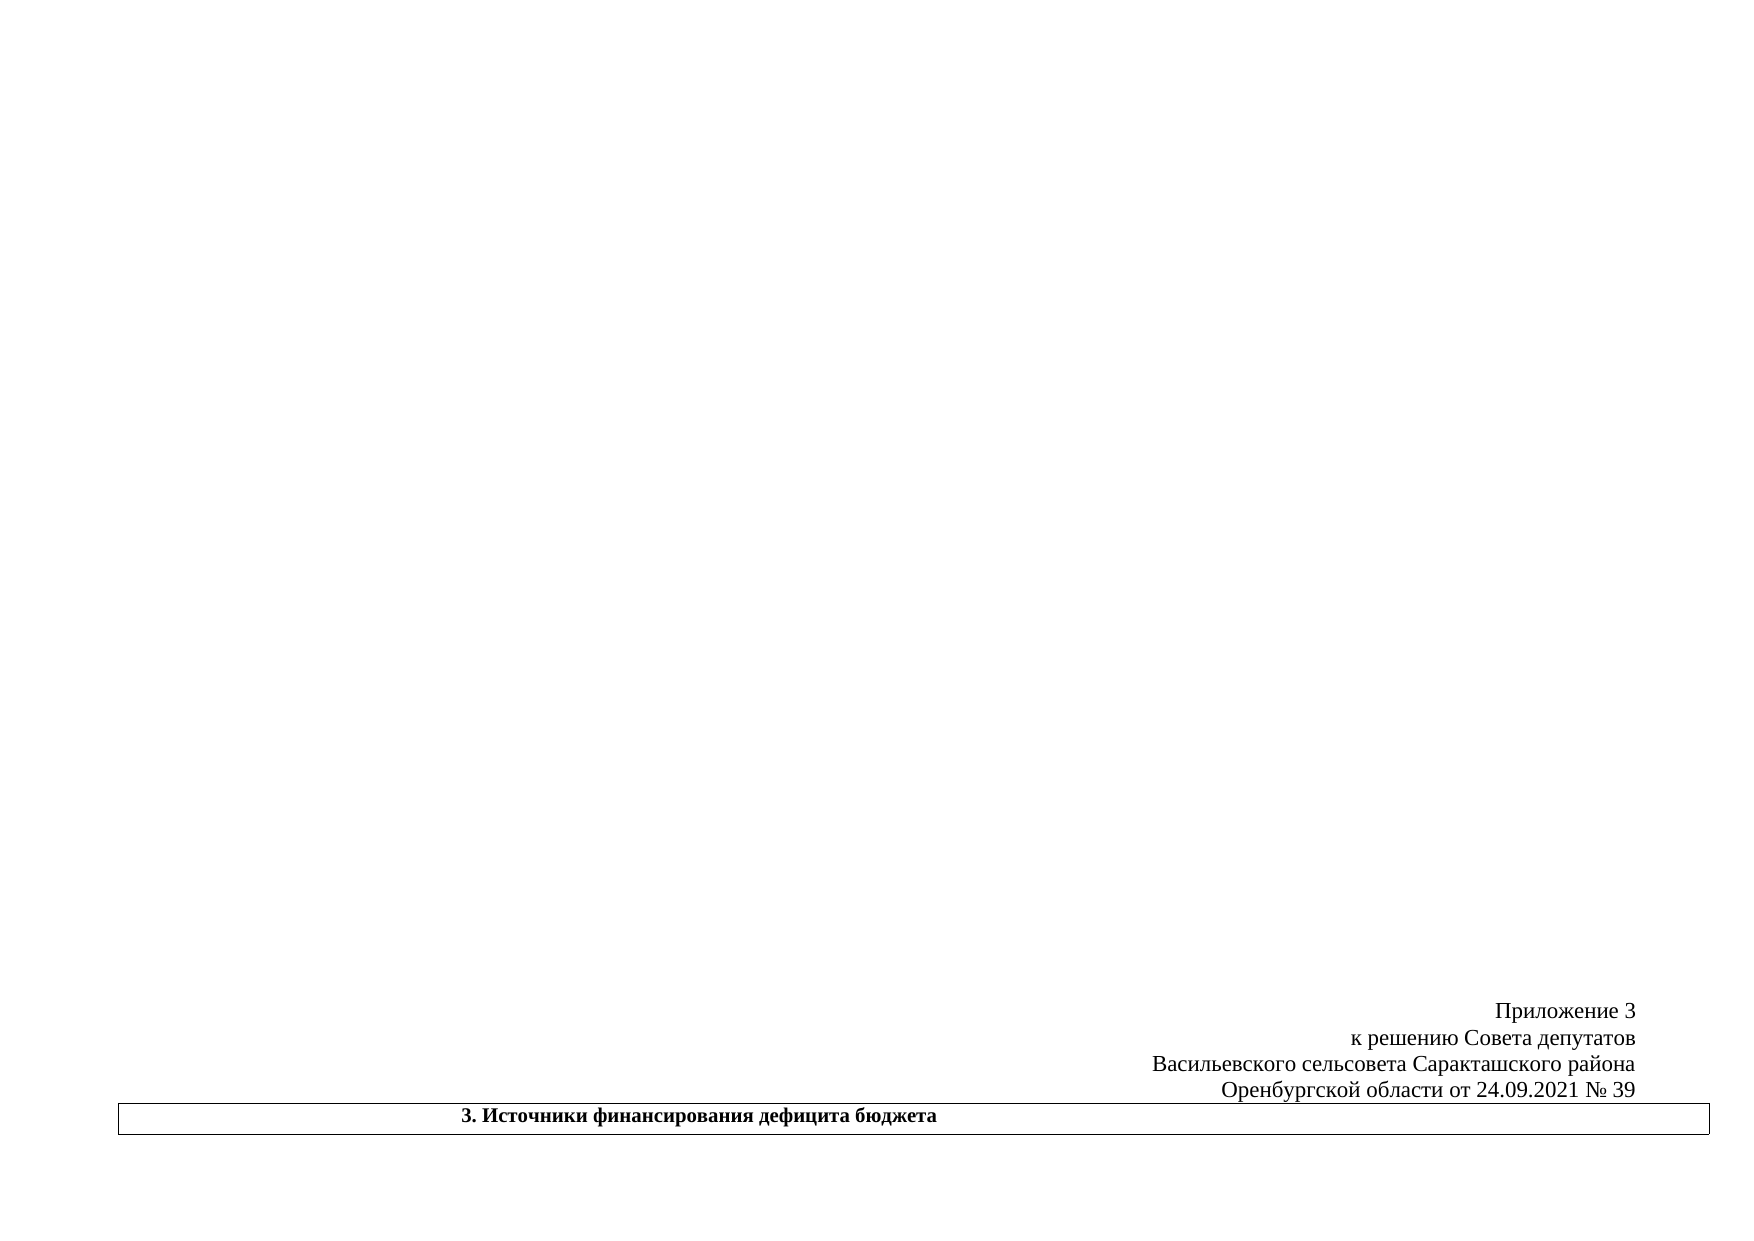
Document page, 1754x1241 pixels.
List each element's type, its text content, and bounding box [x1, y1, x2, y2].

table_header [940, 1104, 1009, 1133]
table_header [1241, 1104, 1397, 1133]
text Васильевского сельсовета Саракташского района [118, 1050, 1636, 1077]
table_header [1009, 1104, 1241, 1133]
table_header [1397, 1104, 1553, 1133]
text к решению Совета депутатов [118, 1024, 1636, 1050]
text Приложение 3 [118, 997, 1636, 1024]
table_header 3. Источники финансирования дефицита бюджета [119, 1104, 940, 1133]
table_header [1553, 1104, 1709, 1133]
text Оренбургской области от 24.09.2021 № 39 [118, 1077, 1636, 1103]
